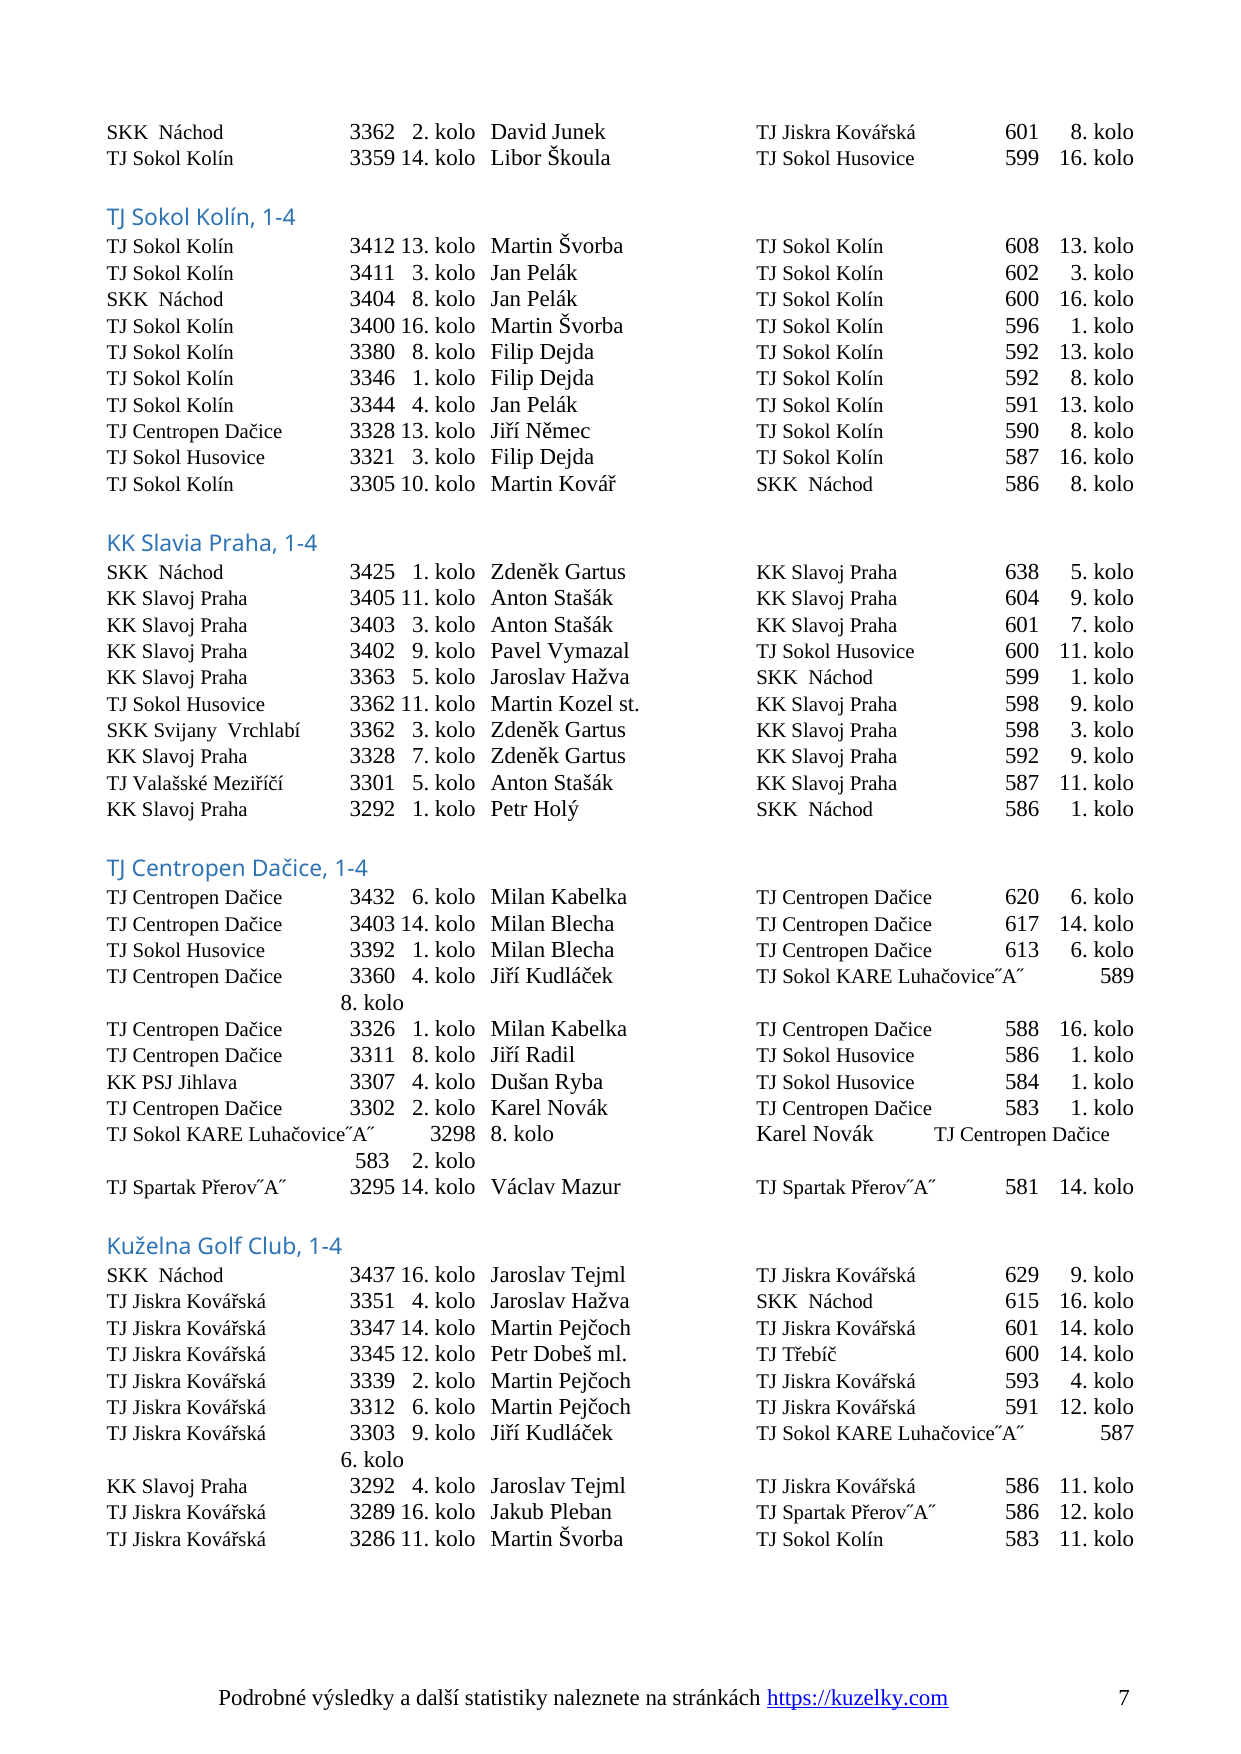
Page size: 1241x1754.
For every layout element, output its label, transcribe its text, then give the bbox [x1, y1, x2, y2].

subtitle TJ Sokol Kolín, 1-4 [106, 201, 1134, 233]
text KK Slavoj Praha 3328 7. kolo Zdeněk Gartus KK Slavoj Praha 592 9. kolo [106, 742, 1134, 769]
text TJ Centropen Dačice 3403 14. kolo Milan Blecha TJ Centropen Dačice 617 14. kolo [106, 909, 1134, 936]
subtitle TJ Centropen Dačice, 1-4 [106, 852, 1134, 883]
text SKK Náchod 3404 8. kolo Jan Pelák TJ Sokol Kolín 600 16. kolo [106, 285, 1134, 312]
text TJ Sokol Husovice 3392 1. kolo Milan Blecha TJ Centropen Dačice 613 6. kolo [106, 936, 1134, 962]
text KK Slavoj Praha 3402 9. kolo Pavel Vymazal TJ Sokol Husovice 600 11. kolo [106, 637, 1134, 663]
text SKK Svijany Vrchlabí 3362 3. kolo Zdeněk Gartus KK Slavoj Praha 598 3. kolo [106, 716, 1134, 742]
text TJ Sokol Kolín 3346 1. kolo Filip Dejda TJ Sokol Kolín 592 8. kolo [106, 364, 1134, 391]
text SKK Náchod 3425 1. kolo Zdeněk Gartus KK Slavoj Praha 638 5. kolo [106, 558, 1134, 584]
subtitle Kuželna Golf Club, 1-4 [106, 1230, 1134, 1261]
text TJ Jiskra Kovářská 3351 4. kolo Jaroslav Hažva SKK Náchod 615 16. kolo [106, 1288, 1134, 1314]
text TJ Sokol Husovice 3321 3. kolo Filip Dejda TJ Sokol Kolín 587 16. kolo [106, 443, 1134, 470]
text TJ Sokol Kolín 3411 3. kolo Jan Pelák TJ Sokol Kolín 602 3. kolo [106, 259, 1134, 285]
text SKK Náchod 3437 16. kolo Jaroslav Tejml TJ Jiskra Kovářská 629 9. kolo [106, 1261, 1134, 1288]
text TJ Valašské Meziříčí 3301 5. kolo Anton Stašák KK Slavoj Praha 587 11. kolo [106, 769, 1134, 795]
text TJ Jiskra Kovářská 3303 9. kolo Jiří Kudláček TJ Sokol KARE Luhačovice˝A˝ 587 6. kolo [106, 1419, 1134, 1472]
text TJ Sokol Husovice 3362 11. kolo Martin Kozel st. KK Slavoj Praha 598 9. kolo [106, 690, 1134, 716]
text TJ Jiskra Kovářská 3289 16. kolo Jakub Pleban TJ Spartak Přerov˝A˝ 586 12. kolo [106, 1498, 1134, 1525]
text TJ Jiskra Kovářská 3339 2. kolo Martin Pejčoch TJ Jiskra Kovářská 593 4. kolo [106, 1367, 1134, 1393]
text KK Slavoj Praha 3292 1. kolo Petr Holý SKK Náchod 586 1. kolo [106, 795, 1134, 821]
text SKK Náchod 3362 2. kolo David Junek TJ Jiskra Kovářská 601 8. kolo [106, 118, 1134, 144]
text TJ Sokol KARE Luhačovice˝A˝ 3298 8. kolo Karel Novák TJ Centropen Dačice 583 2. kolo [106, 1120, 1134, 1173]
text KK Slavoj Praha 3292 4. kolo Jaroslav Tejml TJ Jiskra Kovářská 586 11. kolo [106, 1472, 1134, 1498]
text TJ Sokol Kolín 3359 14. kolo Libor Škoula TJ Sokol Husovice 599 16. kolo [106, 144, 1134, 171]
text TJ Centropen Dačice 3311 8. kolo Jiří Radil TJ Sokol Husovice 586 1. kolo [106, 1041, 1134, 1068]
text TJ Sokol Kolín 3305 10. kolo Martin Kovář SKK Náchod 586 8. kolo [106, 470, 1134, 496]
text KK Slavoj Praha 3405 11. kolo Anton Stašák KK Slavoj Praha 604 9. kolo [106, 584, 1134, 611]
text KK Slavoj Praha 3363 5. kolo Jaroslav Hažva SKK Náchod 599 1. kolo [106, 663, 1134, 690]
text TJ Sokol Kolín 3380 8. kolo Filip Dejda TJ Sokol Kolín 592 13. kolo [106, 338, 1134, 364]
text TJ Spartak Přerov˝A˝ 3295 14. kolo Václav Mazur TJ Spartak Přerov˝A˝ 581 14. kolo [106, 1173, 1134, 1199]
text TJ Centropen Dačice 3328 13. kolo Jiří Němec TJ Sokol Kolín 590 8. kolo [106, 417, 1134, 443]
text KK PSJ Jihlava 3307 4. kolo Dušan Ryba TJ Sokol Husovice 584 1. kolo [106, 1068, 1134, 1094]
text TJ Jiskra Kovářská 3286 11. kolo Martin Švorba TJ Sokol Kolín 583 11. kolo [106, 1525, 1134, 1551]
text TJ Centropen Dačice 3432 6. kolo Milan Kabelka TJ Centropen Dačice 620 6. kolo [106, 883, 1134, 909]
text TJ Jiskra Kovářská 3347 14. kolo Martin Pejčoch TJ Jiskra Kovářská 601 14. kolo [106, 1314, 1134, 1340]
text TJ Centropen Dačice 3326 1. kolo Milan Kabelka TJ Centropen Dačice 588 16. kolo [106, 1015, 1134, 1041]
text TJ Jiskra Kovářská 3345 12. kolo Petr Dobeš ml. TJ Třebíč 600 14. kolo [106, 1340, 1134, 1367]
text KK Slavoj Praha 3403 3. kolo Anton Stašák KK Slavoj Praha 601 7. kolo [106, 611, 1134, 637]
text TJ Jiskra Kovářská 3312 6. kolo Martin Pejčoch TJ Jiskra Kovářská 591 12. kolo [106, 1393, 1134, 1419]
subtitle KK Slavia Praha, 1-4 [106, 527, 1134, 558]
text TJ Sokol Kolín 3412 13. kolo Martin Švorba TJ Sokol Kolín 608 13. kolo [106, 233, 1134, 259]
text TJ Sokol Kolín 3400 16. kolo Martin Švorba TJ Sokol Kolín 596 1. kolo [106, 312, 1134, 338]
text TJ Sokol Kolín 3344 4. kolo Jan Pelák TJ Sokol Kolín 591 13. kolo [106, 391, 1134, 417]
text TJ Centropen Dačice 3302 2. kolo Karel Novák TJ Centropen Dačice 583 1. kolo [106, 1094, 1134, 1120]
text TJ Centropen Dačice 3360 4. kolo Jiří Kudláček TJ Sokol KARE Luhačovice˝A˝ 589 8. kolo [106, 962, 1134, 1015]
